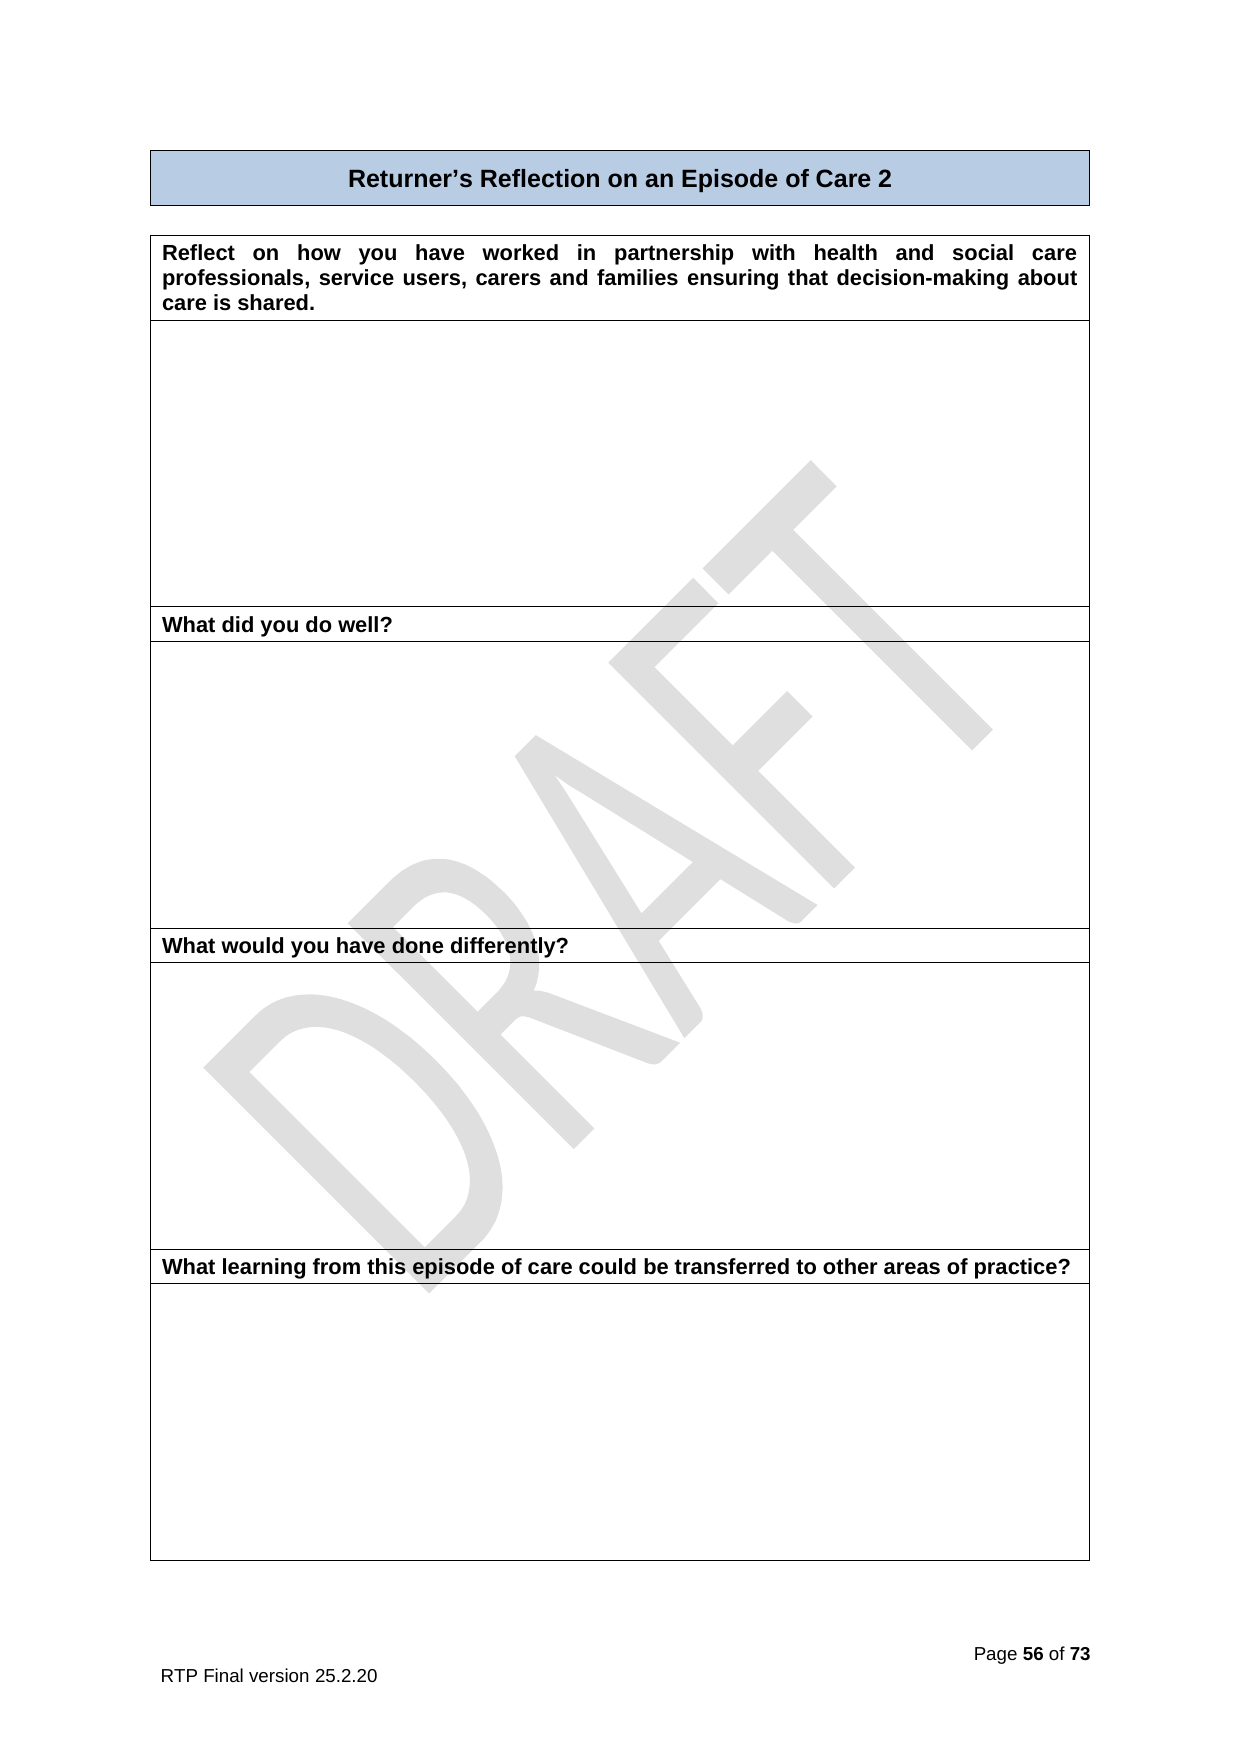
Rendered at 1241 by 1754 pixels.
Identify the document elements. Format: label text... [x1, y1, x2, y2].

table_cell [151, 642, 1089, 927]
table_header Reflect on how you have worked in partnership with health and social care professionals, service users, carers and families ensuring that decision-making about care is shared. [151, 236, 1089, 319]
table_cell What learning from this episode of care could be transferred to other areas of practice? [151, 1250, 1089, 1283]
table_cell What did you do well? [151, 607, 1089, 641]
table_header Returner’s Reflection on an Episode of Care 2 [151, 151, 1089, 205]
table_cell [151, 963, 1089, 1249]
table_cell What would you have done differently? [151, 929, 1089, 962]
table_cell [151, 1284, 1089, 1560]
table_cell [151, 321, 1089, 606]
